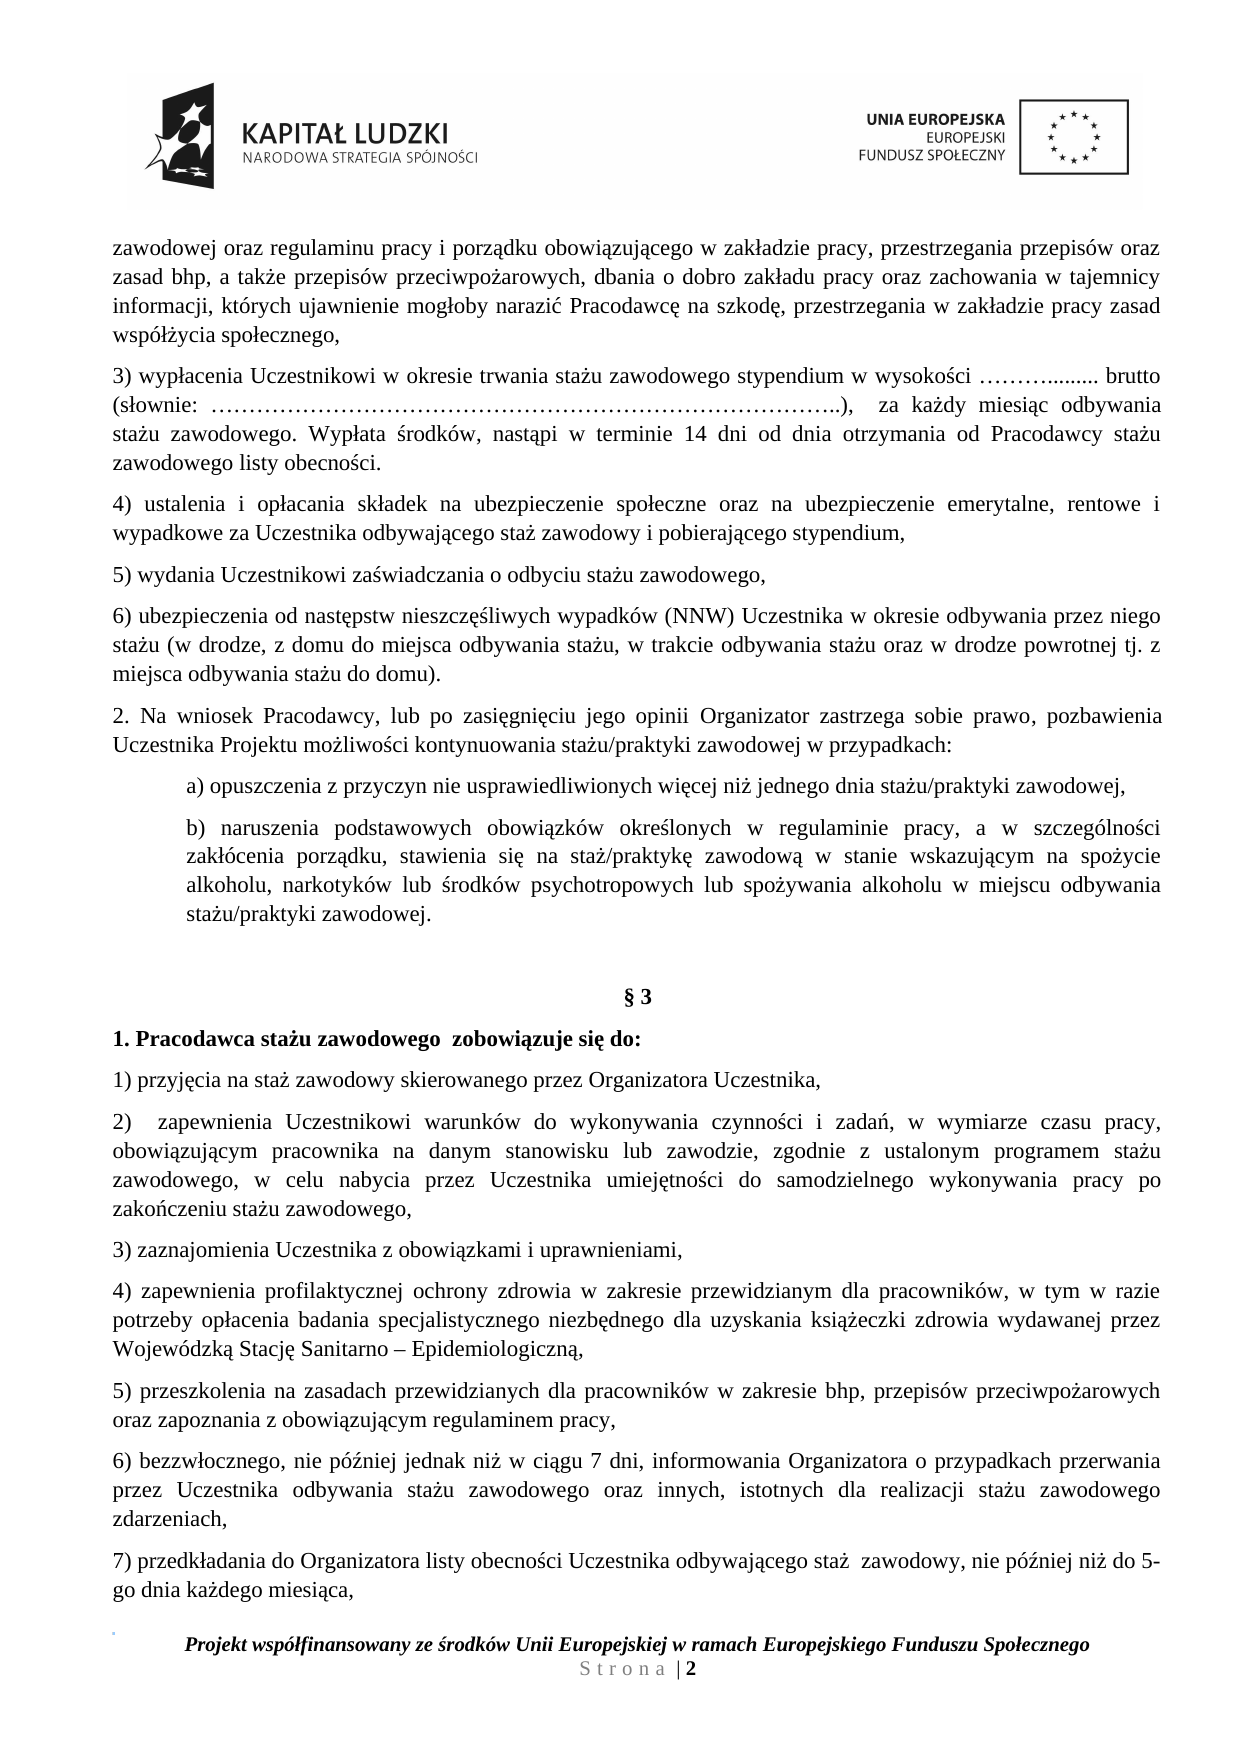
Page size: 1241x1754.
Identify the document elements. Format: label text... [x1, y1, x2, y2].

picture [127, 73, 1143, 210]
text 2) zapewnienia Uczestnikowi warunków do wykonywania czynności i zadań, w wymiarze czasu pracy, obowiązującym pracownika na danym stanowisku lub zawodzie, zgodnie z ustalonym programem stażu zawodowego, w celu nabycia przez Uczestnika umiejętności do samodzielnego wykonywania pracy po zakończeniu stażu zawodowego, [112, 1108, 1162, 1221]
text 6) ubezpieczenia od następstw nieszczęśliwych wypadków (NNW) Uczestnika w okresie odbywania przez niego stażu (w drodze, z domu do miejsca odbywania stażu, w trakcie odbywania stażu oraz w drodze powrotnej tj. z miejsca odbywania stażu do domu). [112, 602, 1162, 687]
text b) naruszenia podstawowych obowiązków określonych w regulaminie pracy, a w szczególności zakłócenia porządku, stawienia się na staż/praktykę zawodową w stanie wskazującym na spożycie alkoholu, narkotyków lub środków psychotropowych lub spożywania alkoholu w miejscu odbywania stażu/praktyki zawodowej. [186, 813, 1162, 927]
text a) opuszczenia z przyczyn nie usprawiedliwionych więcej niż jednego dnia stażu/praktyki zawodowej, [112, 772, 1162, 798]
text 5) wydania Uczestnikowi zaświadczania o odbyciu stażu zawodowego, [112, 561, 1162, 587]
text 1. Pracodawca stażu zawodowego zobowiązuje się do: [112, 1025, 1162, 1051]
text 4) ustalenia i opłacania składek na ubezpieczenie społeczne oraz na ubezpieczenie emerytalne, rentowe i wypadkowe za Uczestnika odbywającego staż zawodowy i pobierającego stypendium, [112, 490, 1162, 546]
text 4) zapewnienia profilaktycznej ochrony zdrowia w zakresie przewidzianym dla pracowników, w tym w razie potrzeby opłacenia badania specjalistycznego niezbędnego dla uzyskania książeczki zdrowia wydawanej przez Wojewódzką Stację Sanitarno – Epidemiologiczną, [112, 1277, 1162, 1362]
text 7) przedkładania do Organizatora listy obecności Uczestnika odbywającego staż zawodowy, nie później niż do 5-go dnia każdego miesiąca, [112, 1547, 1162, 1602]
text 3) wypłacenia Uczestnikowi w okresie trwania stażu zawodowego stypendium w wysokości ………......... brutto (słownie: ………………………………………………………………………..), za każdy miesiąc odbywania stażu zawodowego. Wypłata środków, nastąpi w terminie 14 dni od dnia otrzymania od Pracodawcy stażu zawodowego listy obecności. [112, 362, 1162, 475]
text 3) zaznajomienia Uczestnika z obowiązkami i uprawnieniami, [112, 1236, 1162, 1262]
text 1) przyjęcia na staż zawodowy skierowanego przez Organizatora Uczestnika, [112, 1066, 1162, 1093]
text § 3 [112, 983, 1162, 1010]
text 5) przeszkolenia na zasadach przewidzianych dla pracowników w zakresie bhp, przepisów przeciwpożarowych oraz zapoznania z obowiązującym regulaminem pracy, [112, 1377, 1162, 1432]
text 6) bezzwłocznego, nie później jednak niż w ciągu 7 dni, informowania Organizatora o przypadkach przerwania przez Uczestnika odbywania stażu zawodowego oraz innych, istotnych dla realizacji stażu zawodowego zdarzeniach, [112, 1447, 1162, 1532]
text 2. Na wniosek Pracodawcy, lub po zasięgnięciu jego opinii Organizator zastrzega sobie prawo, pozbawienia Uczestnika Projektu możliwości kontynuowania stażu/praktyki zawodowej w przypadkach: [112, 702, 1162, 757]
